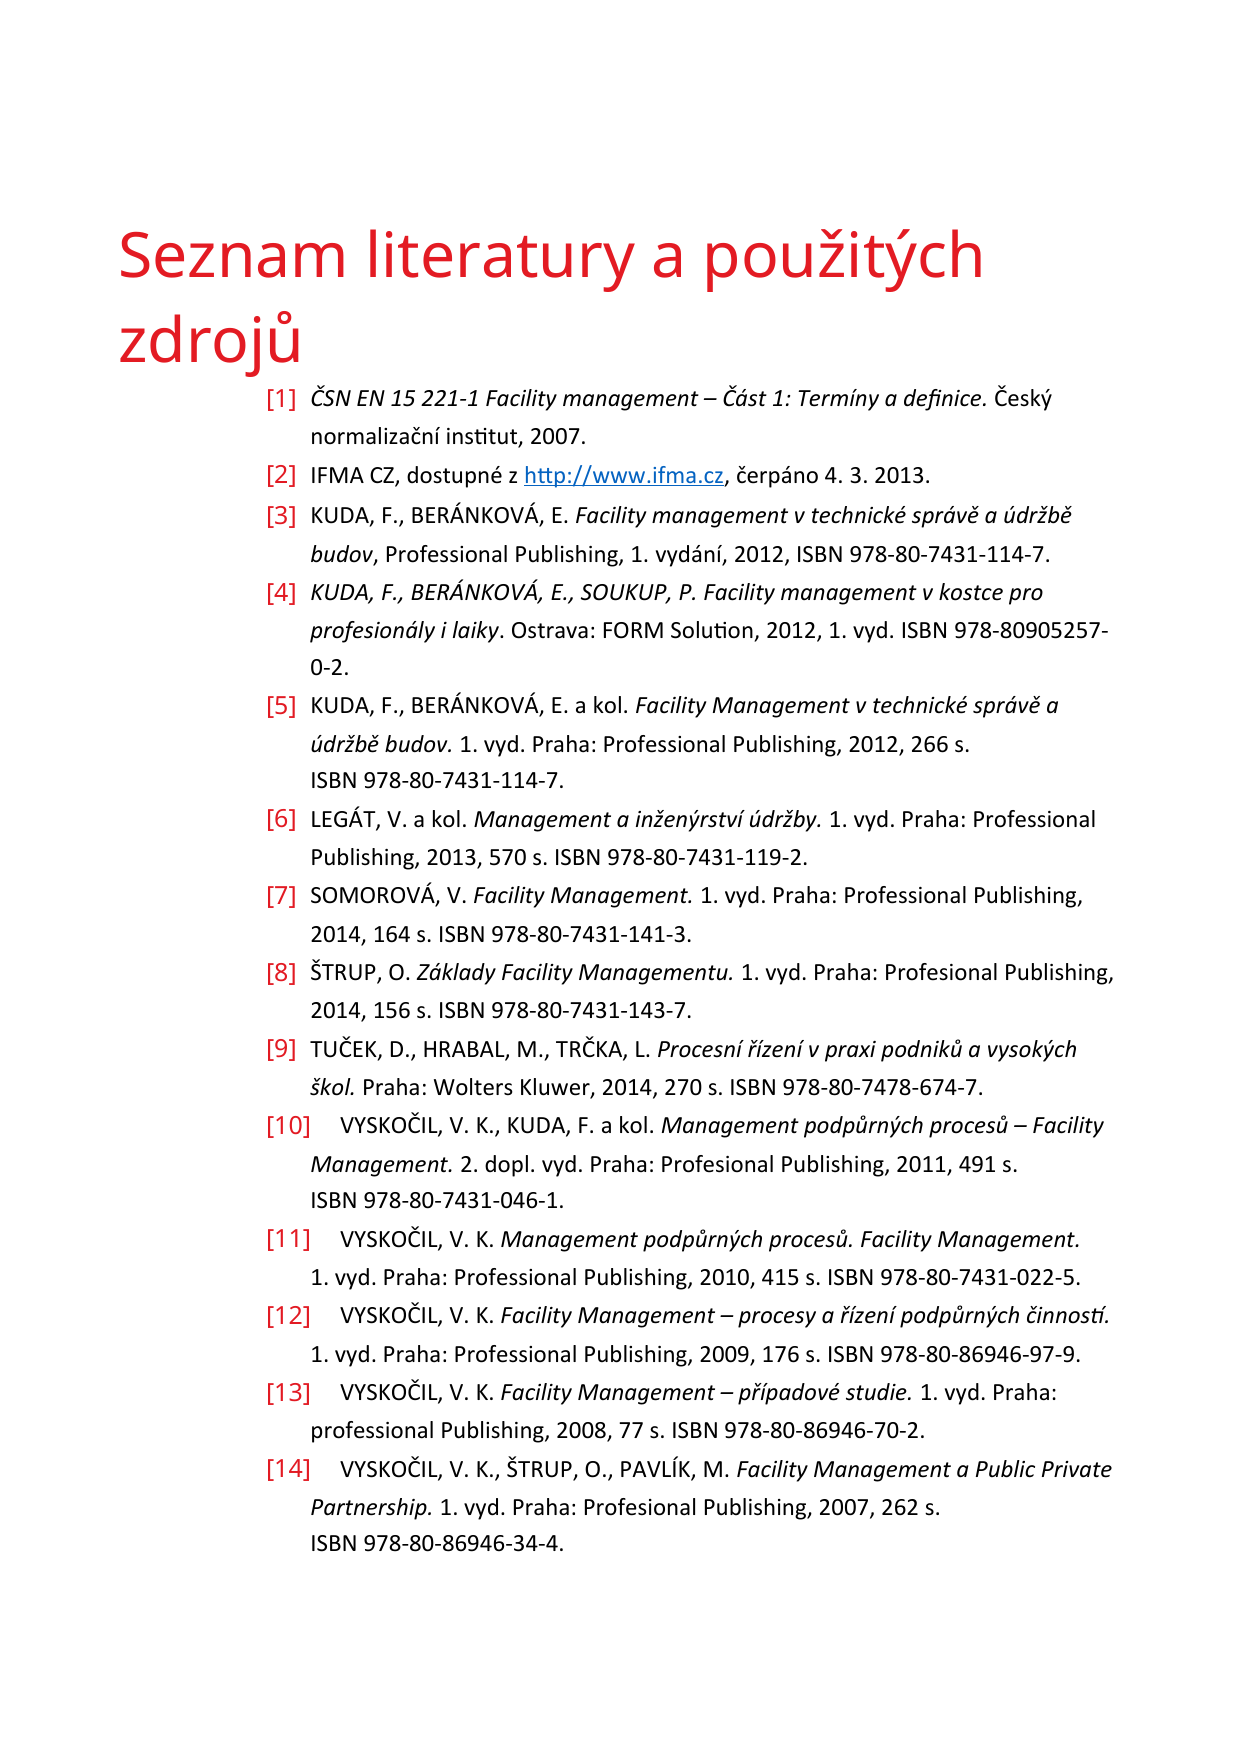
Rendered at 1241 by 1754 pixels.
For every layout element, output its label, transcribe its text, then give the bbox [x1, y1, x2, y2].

list TUČEK, D., HRABAL, M., TRČKA, L. Procesní řízení v praxi podniků a vysokých škol. Praha: Wolters Kluwer, 2014, 270 s. ISBN 978-80-7478-674-7. [266, 1031, 1122, 1102]
list ŠTRUP, O. Základy Facility Managementu. 1. vyd. Praha: Profesional Publishing, 2014, 156 s. ISBN 978-80-7431-143-7. [266, 954, 1122, 1025]
list VYSKOČIL, V. K. Facility Management – případové studie. 1. vyd. Praha: professional Publishing, 2008, 77 s. ISBN 978-80-86946-70-2. [266, 1374, 1122, 1445]
list KUDA, F., BERÁNKOVÁ, E., SOUKUP, P. Facility management v kostce pro profesionály i laiky. Ostrava: FORM Solution, 2012, 1. vyd. ISBN 978-80905257-0-2. [266, 574, 1122, 682]
list VYSKOČIL, V. K. Facility Management – procesy a řízení podpůrných činností. 1. vyd. Praha: Professional Publishing, 2009, 176 s. ISBN 978-80-86946-97-9. [266, 1298, 1122, 1368]
text Seznam literatury a použitých zdrojů [118, 210, 1122, 380]
list SOMOROVÁ, V. Facility Management. 1. vyd. Praha: Professional Publishing, 2014, 164 s. ISBN 978-80-7431-141-3. [266, 878, 1122, 948]
list IFMA CZ, dostupné z http://www.ifma.cz, čerpáno 4. 3. 2013. [266, 457, 1122, 491]
list VYSKOČIL, V. K., KUDA, F. a kol. Management podpůrných procesů – Facility Management. 2. dopl. vyd. Praha: Profesional Publishing, 2011, 491 s. ISBN 978-80-7431-046-1. [266, 1108, 1122, 1215]
list KUDA, F., BERÁNKOVÁ, E. Facility management v technické správě a údržbě budov, Professional Publishing, 1. vydání, 2012, ISBN 978-80-7431-114-7. [266, 498, 1122, 568]
list VYSKOČIL, V. K. Management podpůrných procesů. Facility Management. 1. vyd. Praha: Professional Publishing, 2010, 415 s. ISBN 978-80-7431-022-5. [266, 1221, 1122, 1292]
list KUDA, F., BERÁNKOVÁ, E. a kol. Facility Management v technické správě a údržbě budov. 1. vyd. Praha: Professional Publishing, 2012, 266 s. ISBN 978-80-7431-114-7. [266, 688, 1122, 795]
list ČSN EN 15 221-1 Facility management – Část 1: Termíny a definice. Český normalizační institut, 2007. [266, 380, 1122, 451]
list LEGÁT, V. a kol. Management a inženýrství údržby. 1. vyd. Praha: Professional Publishing, 2013, 570 s. ISBN 978-80-7431-119-2. [266, 801, 1122, 872]
list VYSKOČIL, V. K., ŠTRUP, O., PAVLÍK, M. Facility Management a Public Private Partnership. 1. vyd. Praha: Profesional Publishing, 2007, 262 s. ISBN 978-80-86946-34-4. [266, 1451, 1122, 1558]
